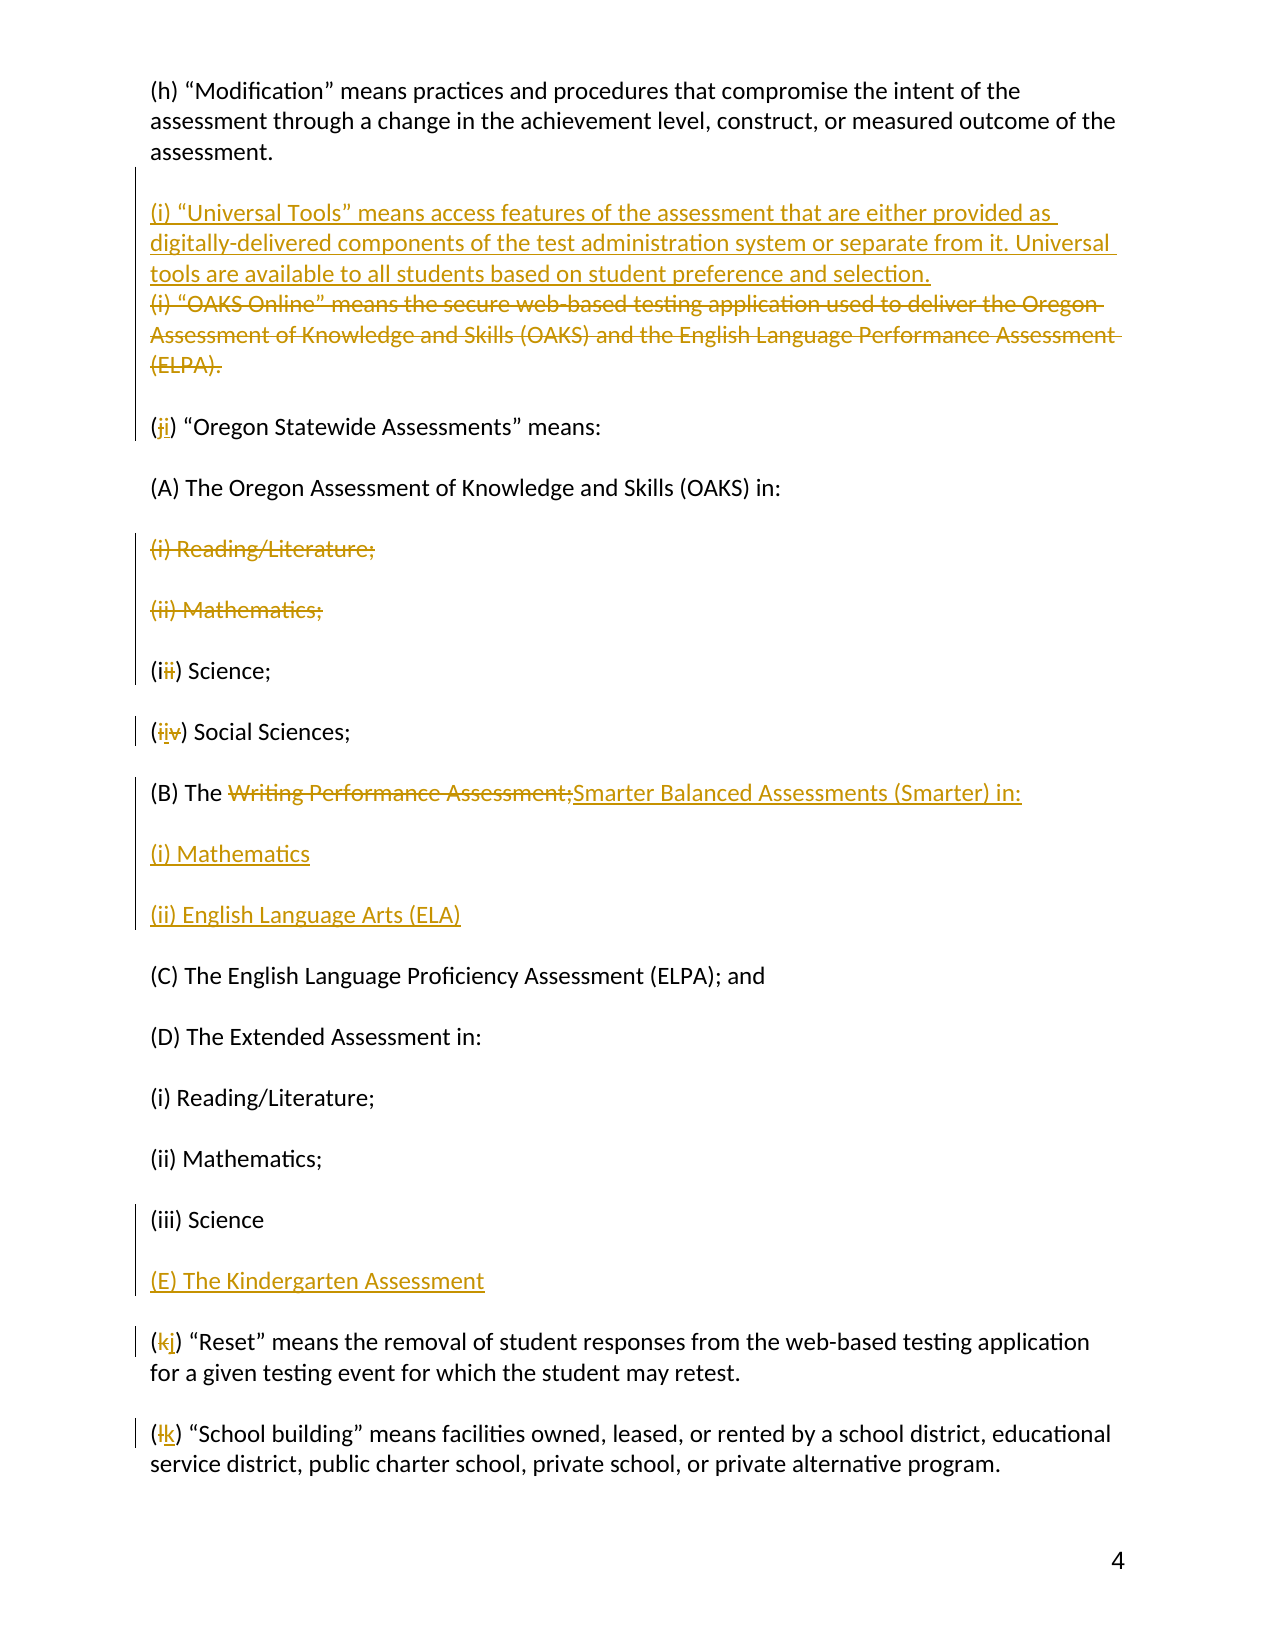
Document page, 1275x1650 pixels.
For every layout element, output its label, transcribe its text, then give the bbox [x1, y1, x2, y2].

text (ii) Mathematics; [150, 1143, 1125, 1174]
text (C) The English Language Proficiency Assessment (ELPA); and [150, 960, 1125, 991]
text (B) The [150, 777, 1125, 807]
text (A) The Oregon Assessment of Knowledge and Skills (OAKS) in: [150, 472, 1125, 502]
text () “Reset” means the removal of student responses from the web-based testing application for a given testing event for which the student may retest. [150, 1326, 1125, 1387]
text (h) “Modification” means practices and procedures that compromise the intent of the assessment through a change in the achievement level, construct, or measured outcome of the assessment. [150, 75, 1125, 167]
text () “Oregon Statewide Assessments” means: [150, 411, 1125, 441]
text () Social Sciences; [150, 716, 1125, 746]
text (i) Reading/Literature; [150, 1082, 1125, 1113]
text () “School building” means facilities owned, leased, or rented by a school district, educational service district, public charter school, private school, or private alternative program. [150, 1418, 1125, 1479]
text (i) Science; [150, 655, 1125, 685]
text (iii) Science [150, 1204, 1125, 1235]
text (D) The Extended Assessment in: [150, 1021, 1125, 1052]
